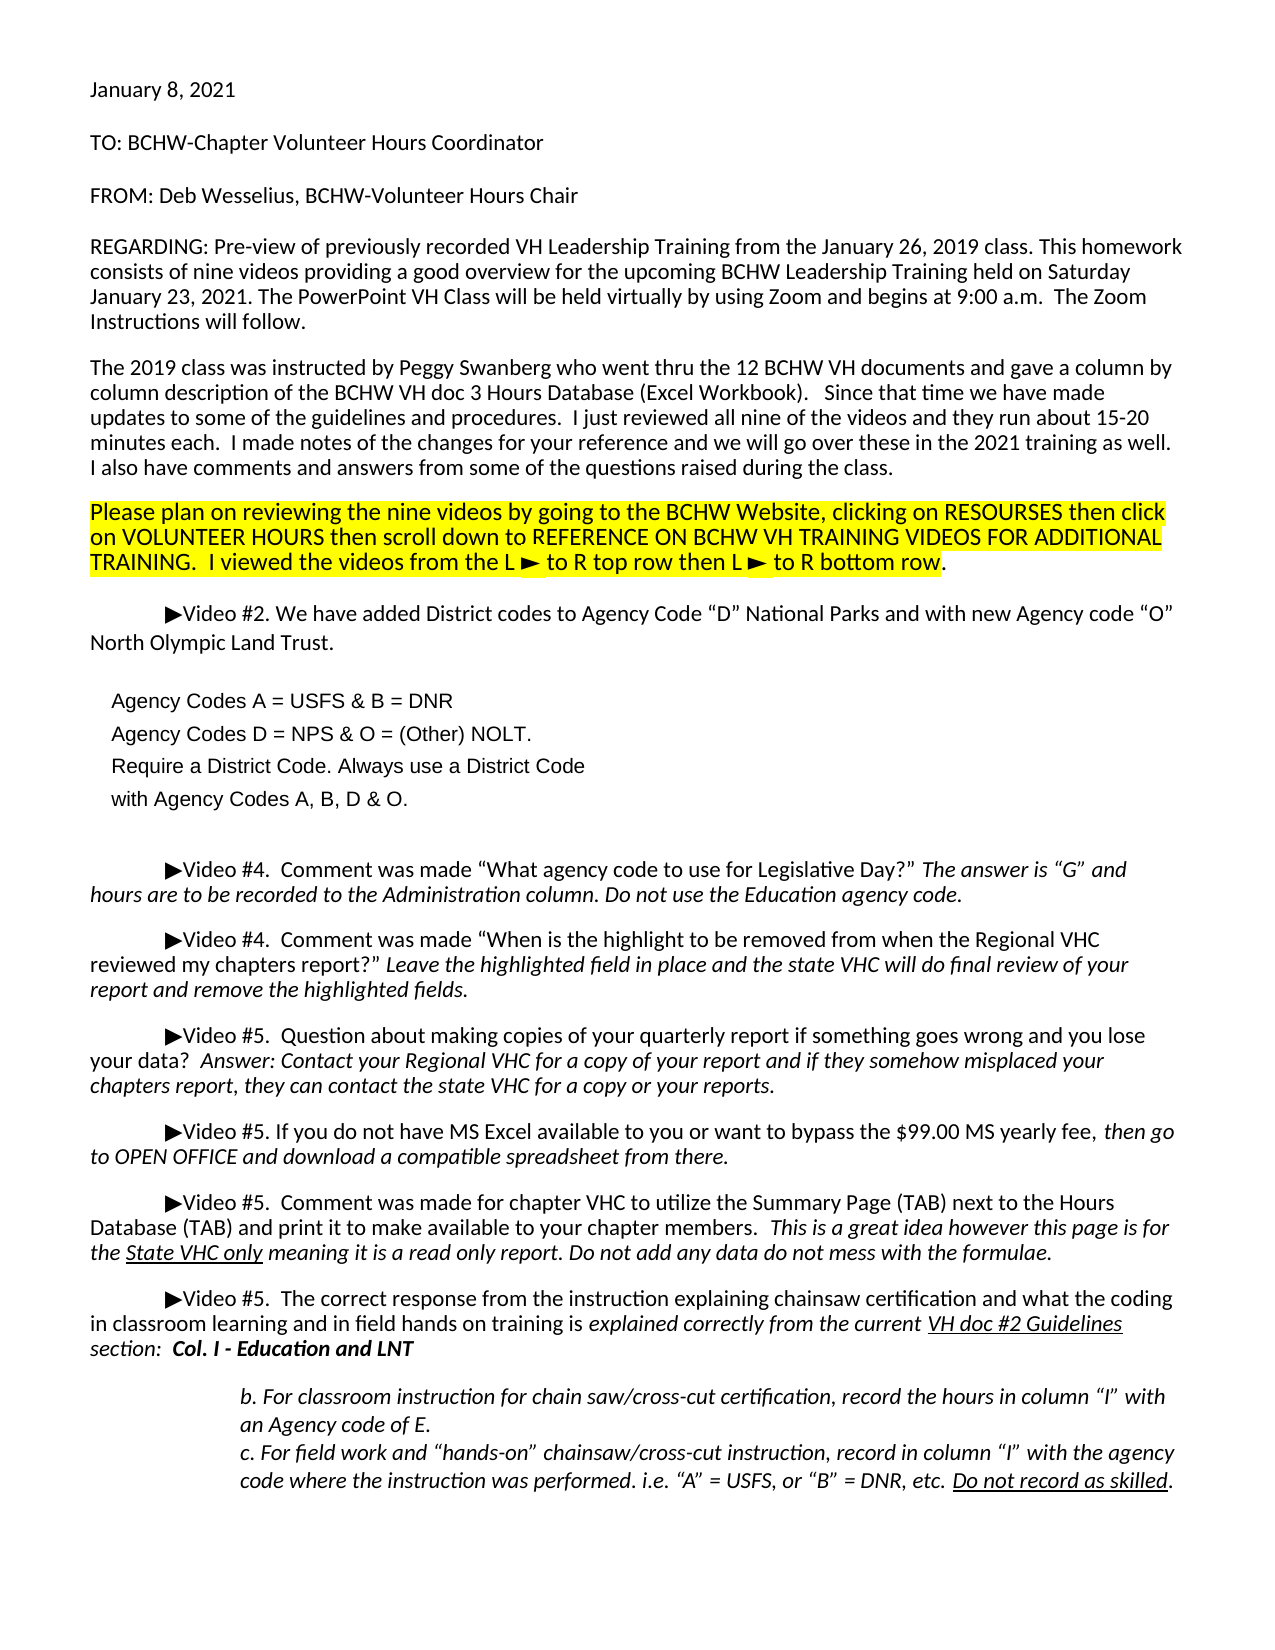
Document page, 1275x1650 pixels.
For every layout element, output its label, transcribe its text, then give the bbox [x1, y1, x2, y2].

text b. For classroom instruction for chain saw/cross-cut certification, record the hours in column “I” with an Agency code of E. [90, 1382, 1185, 1438]
text TO: BCHW-Chapter Volunteer Hours Coordinator [90, 128, 1185, 156]
text c. For field work and “hands-on” chainsaw/cross-cut instruction, record in column “I” with the agency code where the instruction was performed. i.e. “A” = USFS, or “B” = DNR, etc. Do not record as skilled. [240, 1438, 1185, 1494]
text ▶Video #4. Comment was made “When is the highlight to be removed from when the Regional VHC reviewed my chapters report?” Leave the highlighted field in place and the state VHC will do final review of your report and remove the highlighted fields. [90, 928, 1185, 1003]
table_cell Agency Codes D = NPS & O = (Other) NOLT. [100, 713, 607, 746]
text ▶Video #5. If you do not have MS Excel available to you or want to bypass the $99.00 MS yearly fee, then go to OPEN OFFICE and download a compatible spreadsheet from there. [90, 1119, 1185, 1169]
text FROM: Deb Wesselius, BCHW-Volunteer Hours Chair [90, 181, 1185, 209]
text ▶Video #5. Question about making copies of your quarterly report if something goes wrong and you lose your data? Answer: Contact your Regional VHC for a copy of your report and if they somehow misplaced your chapters report, they can contact the state VHC for a copy or your reports. [90, 1024, 1185, 1099]
text ▶Video #5. The correct response from the instruction explaining chainsaw certification and what the coding in classroom learning and in field hands on training is explained correctly from the current VH doc #2 Guidelines section: Col. I - Education and LNT [90, 1286, 1185, 1361]
table_cell Require a District Code. Always use a District Code [100, 746, 607, 778]
text REGARDING: Pre-view of previously recorded VH Leadership Training from the January 26, 2019 class. This homework consists of nine videos providing a good overview for the upcoming BCHW Leadership Training held on Saturday January 23, 2021. The PowerPoint VH Class will be held virtually by using Zoom and begins at 9:00 a.m. The Zoom Instructions will follow. [90, 234, 1185, 334]
table_cell with Agency Codes A, B, D & O. [100, 778, 607, 811]
text Please plan on reviewing the nine videos by going to the BCHW Website, clicking on RESOURSES then click on VOLUNTEER HOURS then scroll down to REFERENCE ON BCHW VH TRAINING VIDEOS FOR ADDITIONAL TRAINING. I viewed the videos from the L ► to R top row then L ► to R bottom row. [941, 501, 1185, 576]
text The 2019 class was instructed by Peggy Swanberg who went thru the 12 BCHW VH documents and gave a column by column description of the BCHW VH doc 3 Hours Database (Excel Workbook). Since that time we have made updates to some of the guidelines and procedures. I just reviewed all nine of the videos and they run about 15-20 minutes each. I made notes of the changes for your reference and we will go over these in the 2021 training as well. I also have comments and answers from some of the questions raised during the class. [90, 355, 1185, 480]
text ▶Video #5. Comment was made for chapter VHC to utilize the Summary Page (TAB) next to the Hours Database (TAB) and print it to make available to your chapter members. This is a great idea however this page is for the State VHC only meaning it is a read only report. Do not add any data do not mess with the formulae. [90, 1190, 1185, 1265]
table_header Agency Codes A = USFS & B = DNR [100, 680, 607, 713]
text ▶Video #2. We have added District codes to Agency Code “D” National Parks and with new Agency code “O” North Olympic Land Trust. [90, 597, 1185, 656]
text ▶Video #4. Comment was made “What agency code to use for Legislative Day?” The answer is “G” and hours are to be recorded to the Administration column. Do not use the Education agency code. [90, 857, 1185, 907]
text January 8, 2021 [90, 75, 1185, 103]
